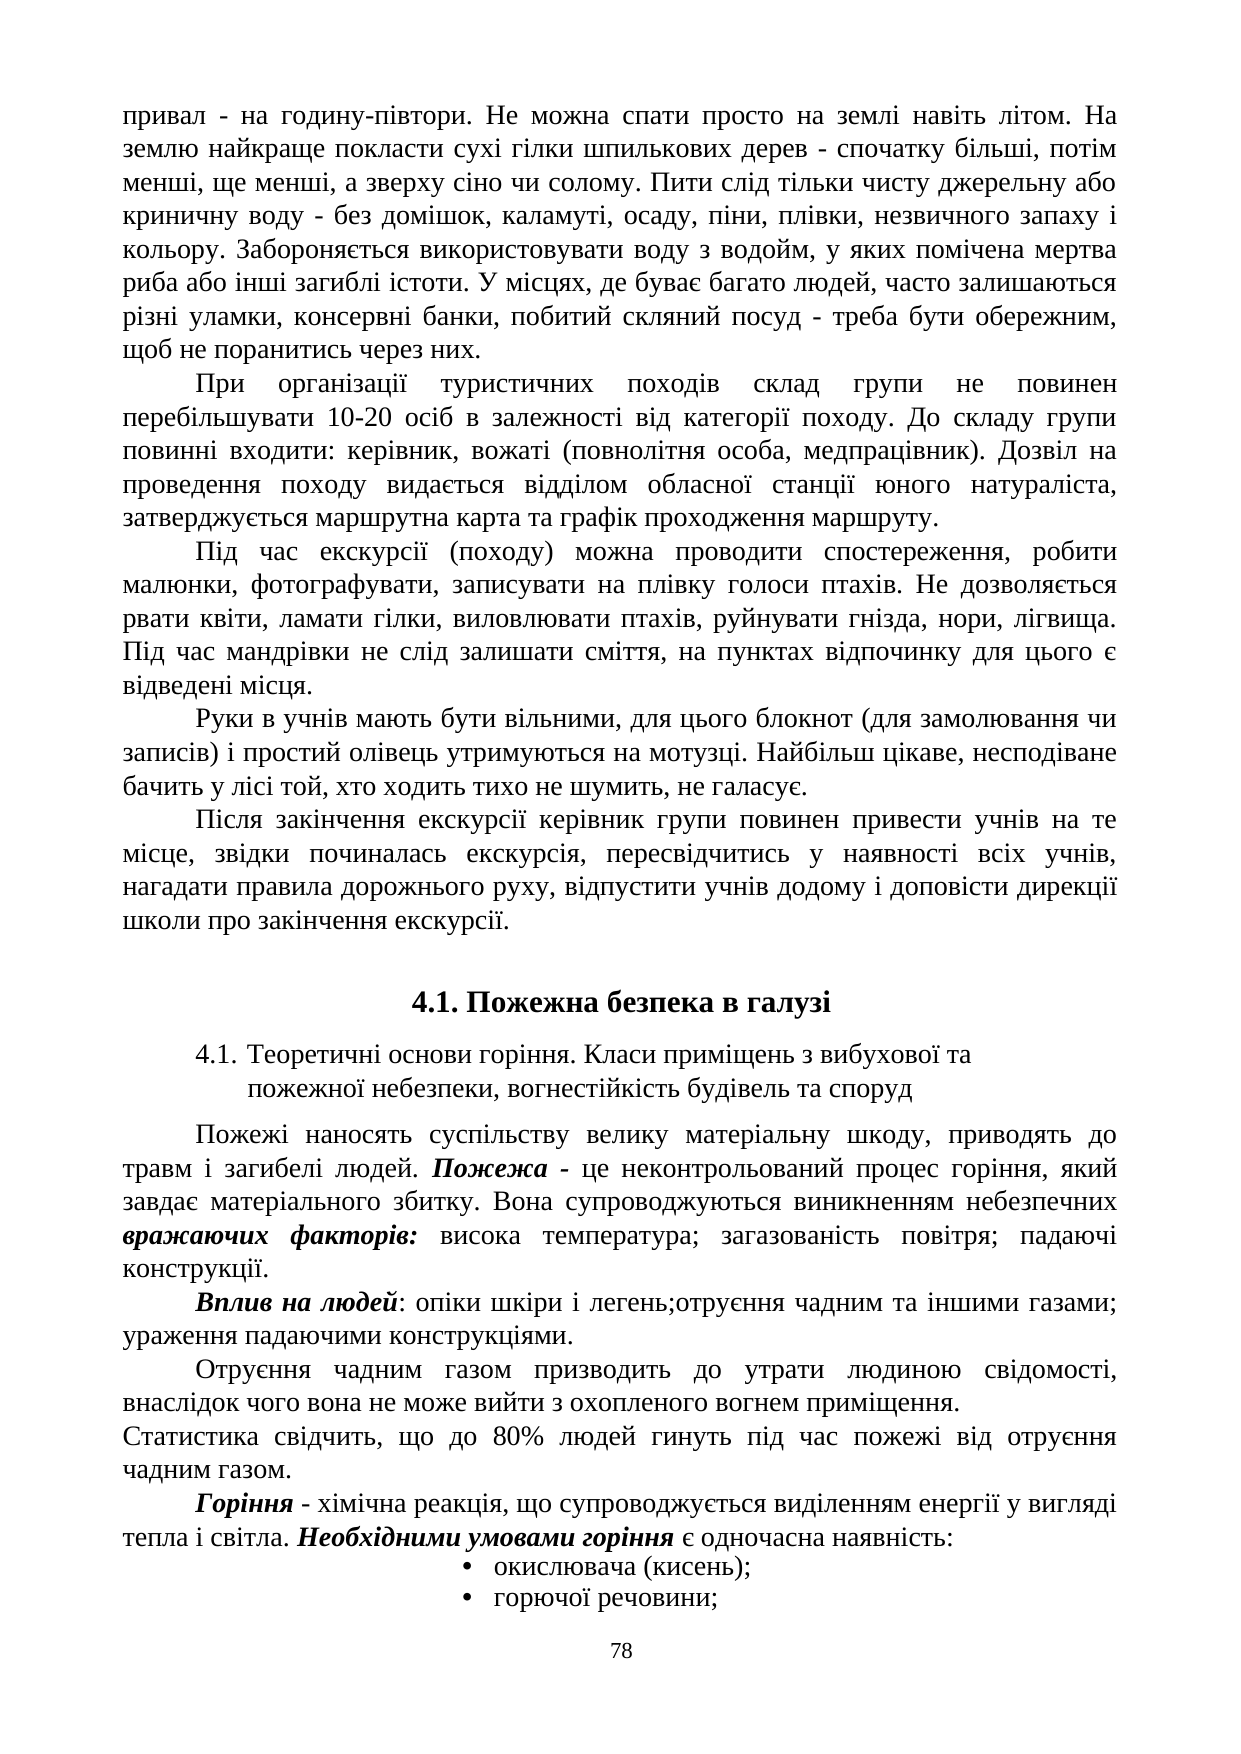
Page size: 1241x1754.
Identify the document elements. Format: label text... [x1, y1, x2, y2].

text Після закінчення екскурсії керівник групи повинен привести учнів на те місце, звідки починалась екскурсія, пересвідчитись у наявності всіх учнів, нагадати правила дорожнього руху, відпустити учнів додому і доповісти дирекції школи про закінчення екскурсії. [122, 802, 1118, 936]
text Отруєння чадним газом призводить до утрати людиною свідомості, внаслідок чого вона не може вийти з охопленого вогнем приміщення. [122, 1352, 1118, 1419]
text Під час екскурсії (походу) можна проводити спостереження, робити малюнки, фотографувати, записувати на плівку голоси птахів. Не дозволяється рвати квіти, ламати гілки, виловлювати птахів, руйнувати гнізда, нори, лігвища. Під час мандрівки не слід залишати сміття, на пунктах відпочинку для цього є відведені місця. [122, 533, 1118, 701]
text Руки в учнів мають бути вільними, для цього блокнот (для замолювання чи записів) і простий олівець утримуються на мотузці. Найбільш цікаве, несподіване бачить у лісі той, хто ходить тихо не шумить, не галасує. [122, 701, 1118, 802]
list окислювача (кисень); [462, 1553, 1121, 1581]
text 4.1. Пожежна безпека в галузі [122, 988, 1121, 1019]
list горючої речовини; [462, 1584, 1121, 1612]
text Вплив на людей: опіки шкіри і легень;отруєння чадним та іншими газами; ураження падаючими конструкціями. [122, 1284, 1118, 1352]
text Пожежі наносять суспільству велику матеріальну шкоду, приводять до травм і загибелі людей. Пожежа - це неконтрольований процес горіння, який завдає матеріального збитку. Вона супроводжуються виникненням небезпечних вражаючих факторів: висока температура; загазованість повітря; падаючі конструкції. [122, 1117, 1118, 1284]
text Горіння - хімічна реакція, що супроводжується виділенням енергії у вигляді тепла і світла. Необхідними умовами горіння є одночасна наявність: [122, 1486, 1118, 1553]
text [122, 97, 1118, 366]
list Теоретичні основи горіння. Класи приміщень з вибухової та пожежної небезпеки, вогнестійкість будівель та споруд [195, 1037, 1058, 1104]
text Статистика свідчить, що до 80% людей гинуть під час пожежі від отруєння чадним газом. [122, 1419, 1118, 1486]
text При організації туристичних походів склад групи не повинен перебільшувати 10-20 осіб в залежності від категорії походу. До складу групи повинні входити: керівник, вожаті (повнолітня особа, медпрацівник). Дозвіл на проведення походу видається відділом обласної станції юного натураліста, затверджується маршрутна карта та графік проходження маршруту. [122, 366, 1118, 533]
